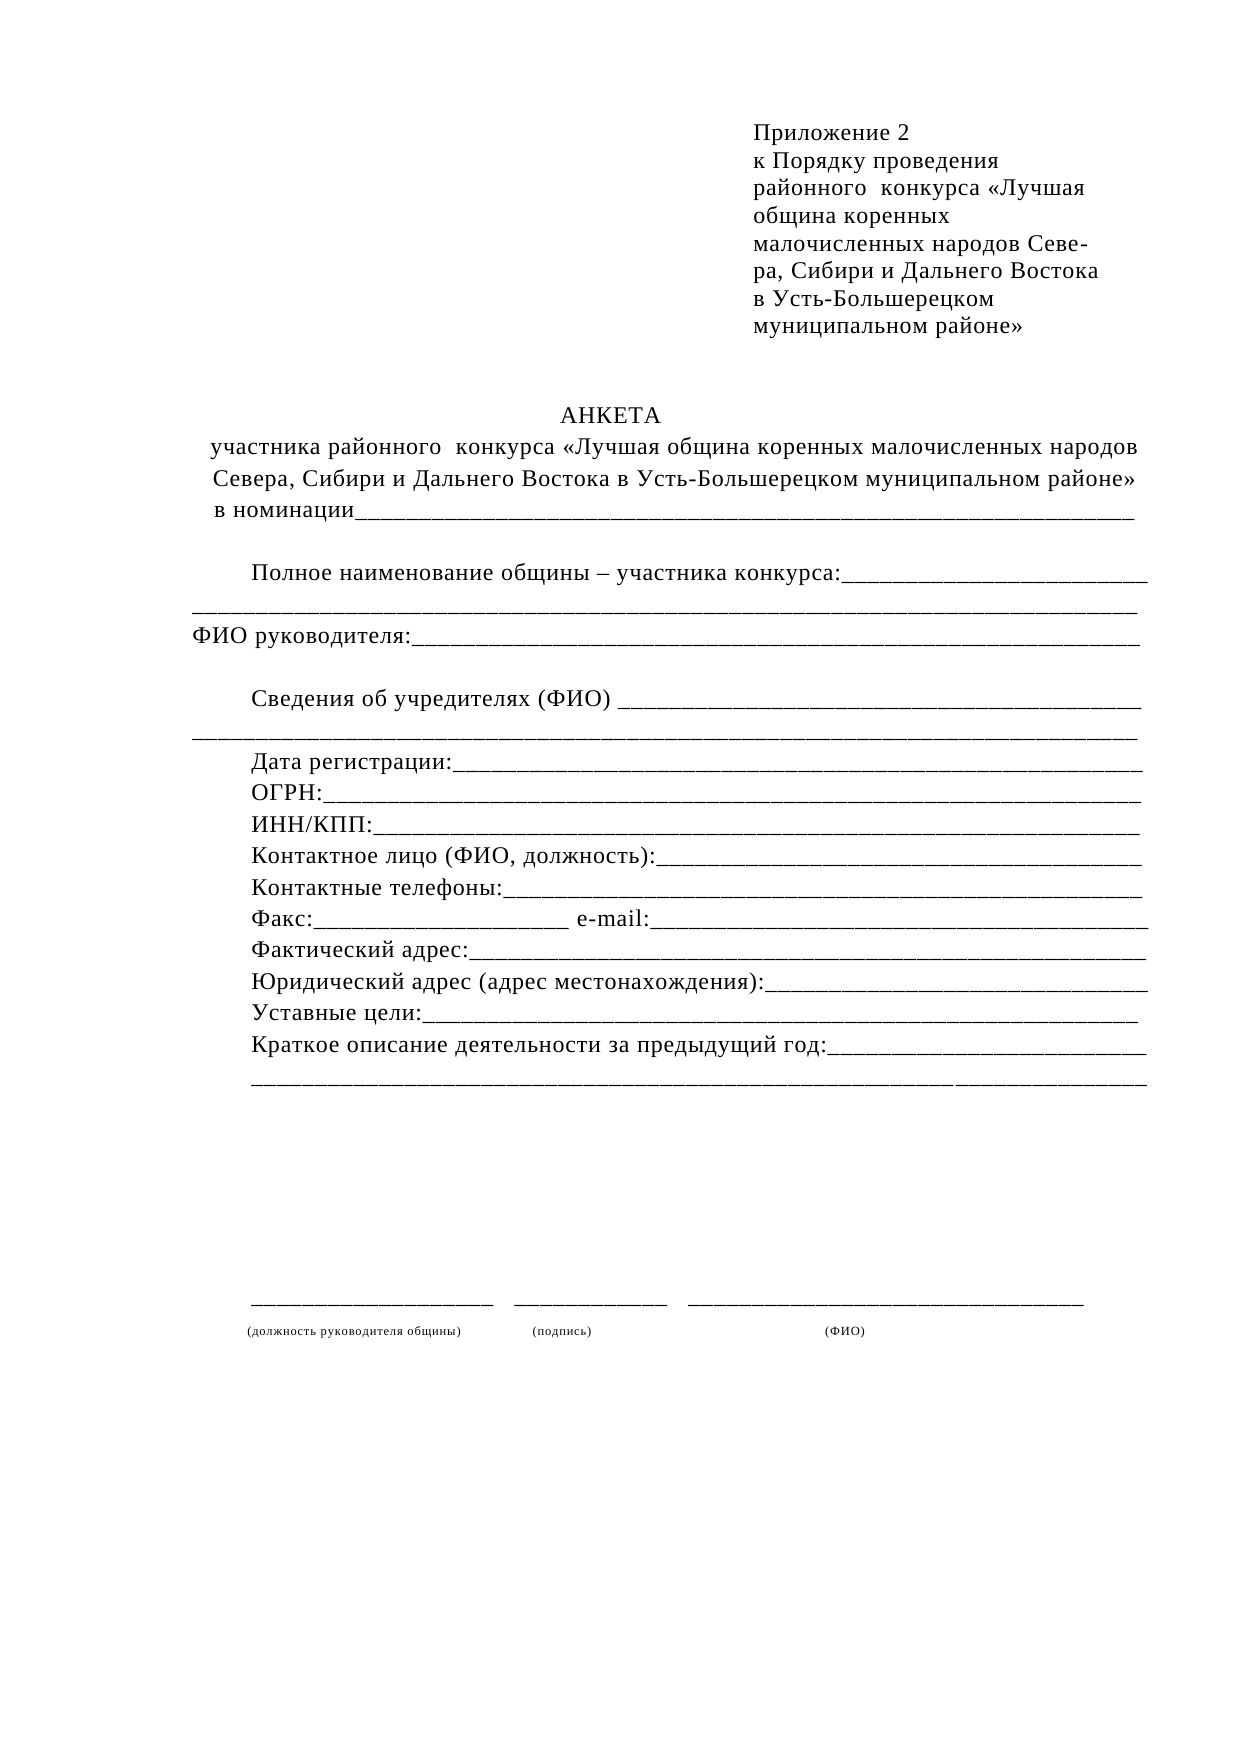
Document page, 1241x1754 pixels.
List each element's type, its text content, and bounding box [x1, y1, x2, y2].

text Контактные телефоны:__________________________________________________ [198, 870, 1152, 901]
text ИНН/КПП:____________________________________________________________ [198, 807, 1152, 838]
text __________________________________________________________________________ [192, 587, 1152, 618]
text Дата регистрации:______________________________________________________ [198, 744, 1152, 776]
text (должность руководителя общины) (подпись) (ФИО) [192, 1310, 1152, 1342]
text __________________________________________________________________________ [192, 713, 1152, 744]
text в номинации_____________________________________________________________ [198, 492, 1152, 524]
text ФИО руководителя:_________________________________________________________ [192, 618, 1152, 650]
text к Порядку проведения районного конкурса «Лучшая община коренных малочисленных народов Севера, Сибири и Дальнего Востока в Усть-Большерецком муниципальном районе» [753, 146, 1110, 339]
text Фактический адрес:_____________________________________________________ [198, 933, 1152, 964]
text АНКЕТА [198, 398, 1152, 429]
text Уставные цели:________________________________________________________ [198, 996, 1152, 1027]
text ______________________________________________________________________ [198, 1059, 1152, 1090]
text Юридический адрес (адрес местонахождения):______________________________ [198, 964, 1152, 996]
text Приложение 2 [753, 118, 1152, 146]
text ОГРН:________________________________________________________________ [198, 776, 1152, 807]
text Сведения об учредителях (ФИО) _________________________________________ [198, 681, 1152, 713]
text участника районного конкурса «Лучшая община коренных малочисленных народов Севера, Сибири и Дальнего Востока в Усть-Большерецком муниципальном районе» [198, 429, 1152, 492]
text Контактное лицо (ФИО, должность):______________________________________ [198, 838, 1152, 870]
text Факс:____________________ e-mail:_______________________________________ [198, 901, 1152, 933]
text ___________________ ____________ _______________________________ [198, 1279, 1152, 1310]
text Полное наименование общины – участника конкурса:________________________ [198, 555, 1152, 587]
text Краткое описание деятельности за предыдущий год:_________________________ [198, 1027, 1152, 1059]
